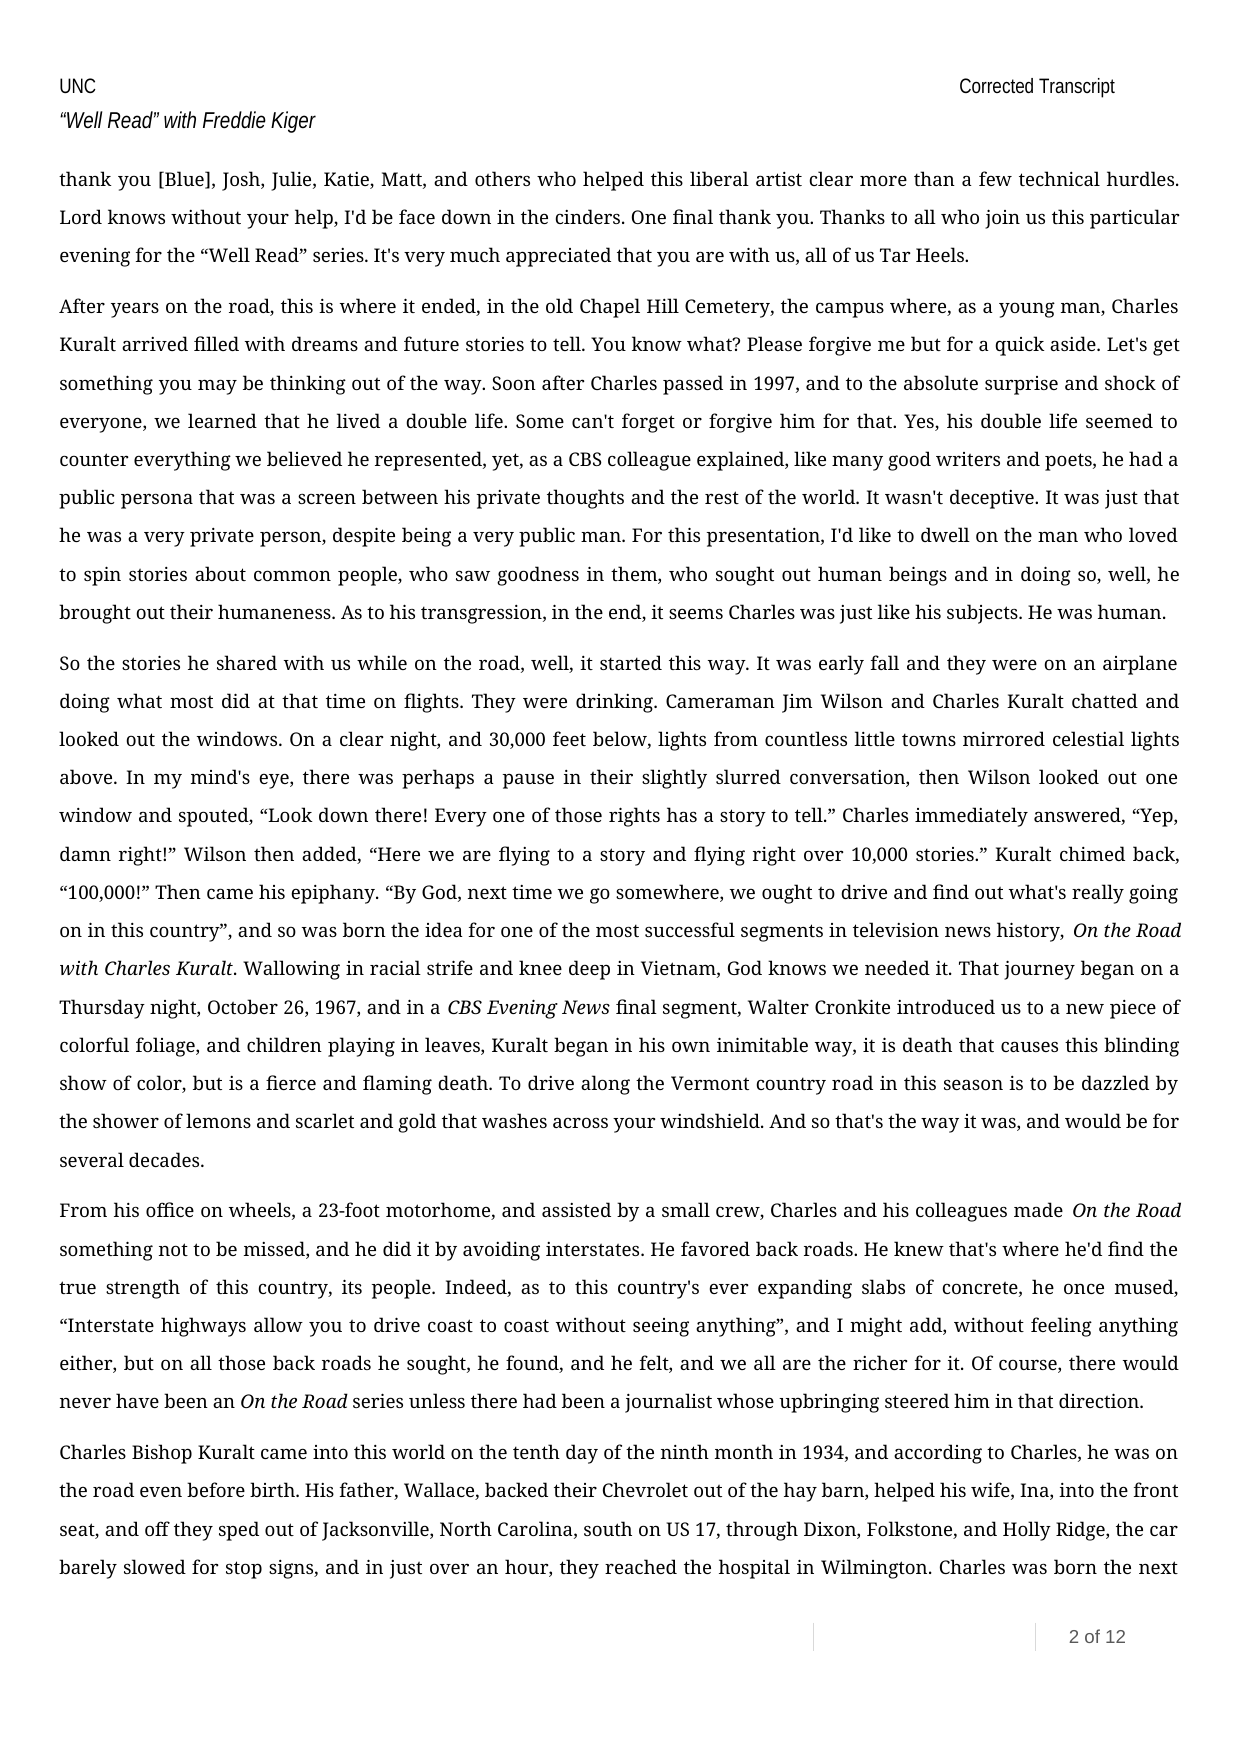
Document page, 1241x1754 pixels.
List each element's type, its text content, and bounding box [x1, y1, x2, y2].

text From his office on wheels, a 23-foot motorhome, and assisted by a small crew, Charles and his colleagues made On the Road something not to be missed, and he did it by avoiding interstates. He favored back roads. He knew that's where he'd find the true strength of this country, its people. Indeed, as to this country's ever expanding slabs of concrete, he once mused, “Interstate highways allow you to drive coast to coast without seeing anything”, and I might add, without feeling anything either, but on all those back roads he sought, he found, and he felt, and we all are the richer for it. Of course, there would never have been an On the Road series unless there had been a journalist whose upbringing steered him in that direction. [59, 1198, 1181, 1414]
text So the stories he shared with us while on the road, well, it started this way. It was early fall and they were on an airplane doing what most did at that time on flights. They were drinking. Cameraman Jim Wilson and Charles Kuralt chatted and looked out the windows. On a clear night, and 30,000 feet below, lights from countless little towns mirrored celestial lights above. In my mind's eye, there was perhaps a pause in their slightly slurred conversation, then Wilson looked out one window and spouted, “Look down there! Every one of those rights has a story to tell.” Charles immediately answered, “Yep, damn right!” Wilson then added, “Here we are flying to a story and flying right over 10,000 stories.” Kuralt chimed back, “100,000!” Then came his epiphany. “By God, next time we go somewhere, we ought to drive and find out what's really going on in this country”, and so was born the idea for one of the most successful segments in television news history, On the Road with Charles Kuralt. Wallowing in racial strife and knee deep in Vietnam, God knows we needed it. That journey began on a Thursday night, October 26, 1967, and in a CBS Evening News final segment, Walter Cronkite introduced us to a new piece of colorful foliage, and children playing in leaves, Kuralt began in his own inimitable way, it is death that causes this blinding show of color, but is a fierce and flaming death. To drive along the Vermont country road in this season is to be dazzled by the shower of lemons and scarlet and gold that washes across your windshield. And so that's the way it was, and would be for several decades. [59, 650, 1181, 1172]
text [59, 166, 1181, 268]
text After years on the road, this is where it ended, in the old Chapel Hill Cemetery, the campus where, as a young man, Charles Kuralt arrived filled with dreams and future stories to tell. You know what? Please forgive me but for a quick aside. Let's get something you may be thinking out of the way. Soon after Charles passed in 1997, and to the absolute surprise and shock of everyone, we learned that he lived a double life. Some can't forget or forgive him for that. Yes, his double life seemed to counter everything we believed he represented, yet, as a CBS colleague explained, like many good writers and poets, he had a public persona that was a screen between his private thoughts and the rest of the world. It wasn't deceptive. It was just that he was a very private person, despite being a very public man. For this presentation, I'd like to dwell on the man who loved to spin stories about common people, who saw goodness in them, who sought out human beings and in doing so, well, he brought out their humaneness. As to his transgression, in the end, it seems Charles was just like his subjects. He was human. [59, 293, 1181, 625]
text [59, 1439, 1181, 1580]
